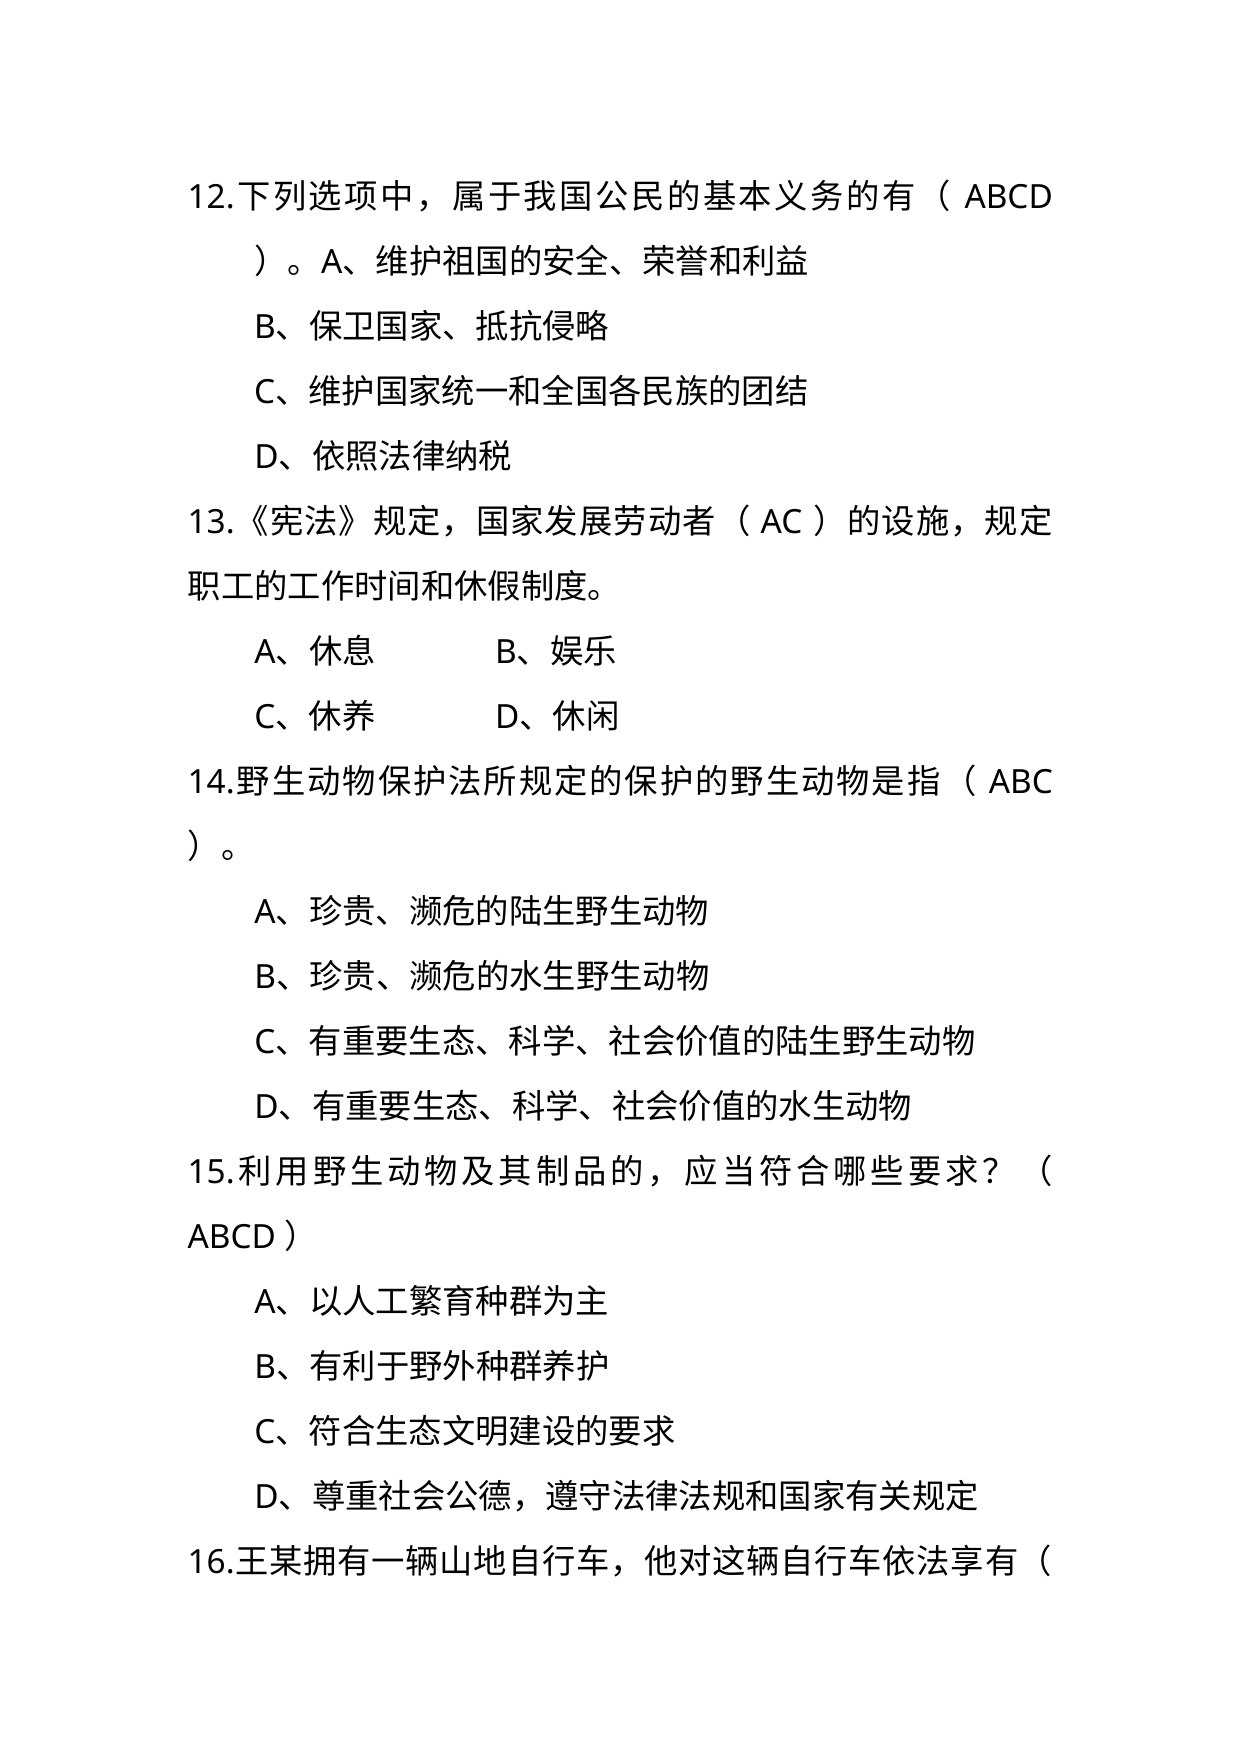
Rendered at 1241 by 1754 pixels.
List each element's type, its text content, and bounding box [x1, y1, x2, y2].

text C、符合生态文明建设的要求 [187, 1397, 1053, 1462]
text D、有重要生态、科学、社会价值的水生动物 [187, 1072, 1053, 1137]
text 15.利用野生动物及其制品的，应当符合哪些要求？（ ABCD ） [187, 1137, 1053, 1267]
text D、尊重社会公德，遵守法律法规和国家有关规定 [187, 1462, 1053, 1527]
text A、以人工繁育种群为主 [187, 1267, 1053, 1332]
text A、休息 B、娱乐 [187, 617, 1053, 682]
text B、保卫国家、抵抗侵略 [254, 292, 1053, 357]
text B、珍贵、濒危的水生野生动物 [187, 942, 1053, 1007]
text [187, 1527, 1053, 1592]
text C、有重要生态、科学、社会价值的陆生野生动物 [187, 1007, 1053, 1072]
text 12.下列选项中，属于我国公民的基本义务的有（ ABCD ）。A、维护祖国的安全、荣誉和利益 [187, 162, 1053, 292]
text A、珍贵、濒危的陆生野生动物 [187, 877, 1053, 942]
text C、休养 D、休闲 [187, 682, 1053, 747]
text D、依照法律纳税 [187, 422, 1053, 487]
text C、维护国家统一和全国各民族的团结 [254, 357, 1053, 422]
text B、有利于野外种群养护 [187, 1332, 1053, 1397]
text 14.野生动物保护法所规定的保护的野生动物是指（ ABC ）。 [187, 747, 1053, 877]
text 13.《宪法》规定，国家发展劳动者（ AC ）的设施，规定职工的工作时间和休假制度。 [187, 487, 1053, 617]
